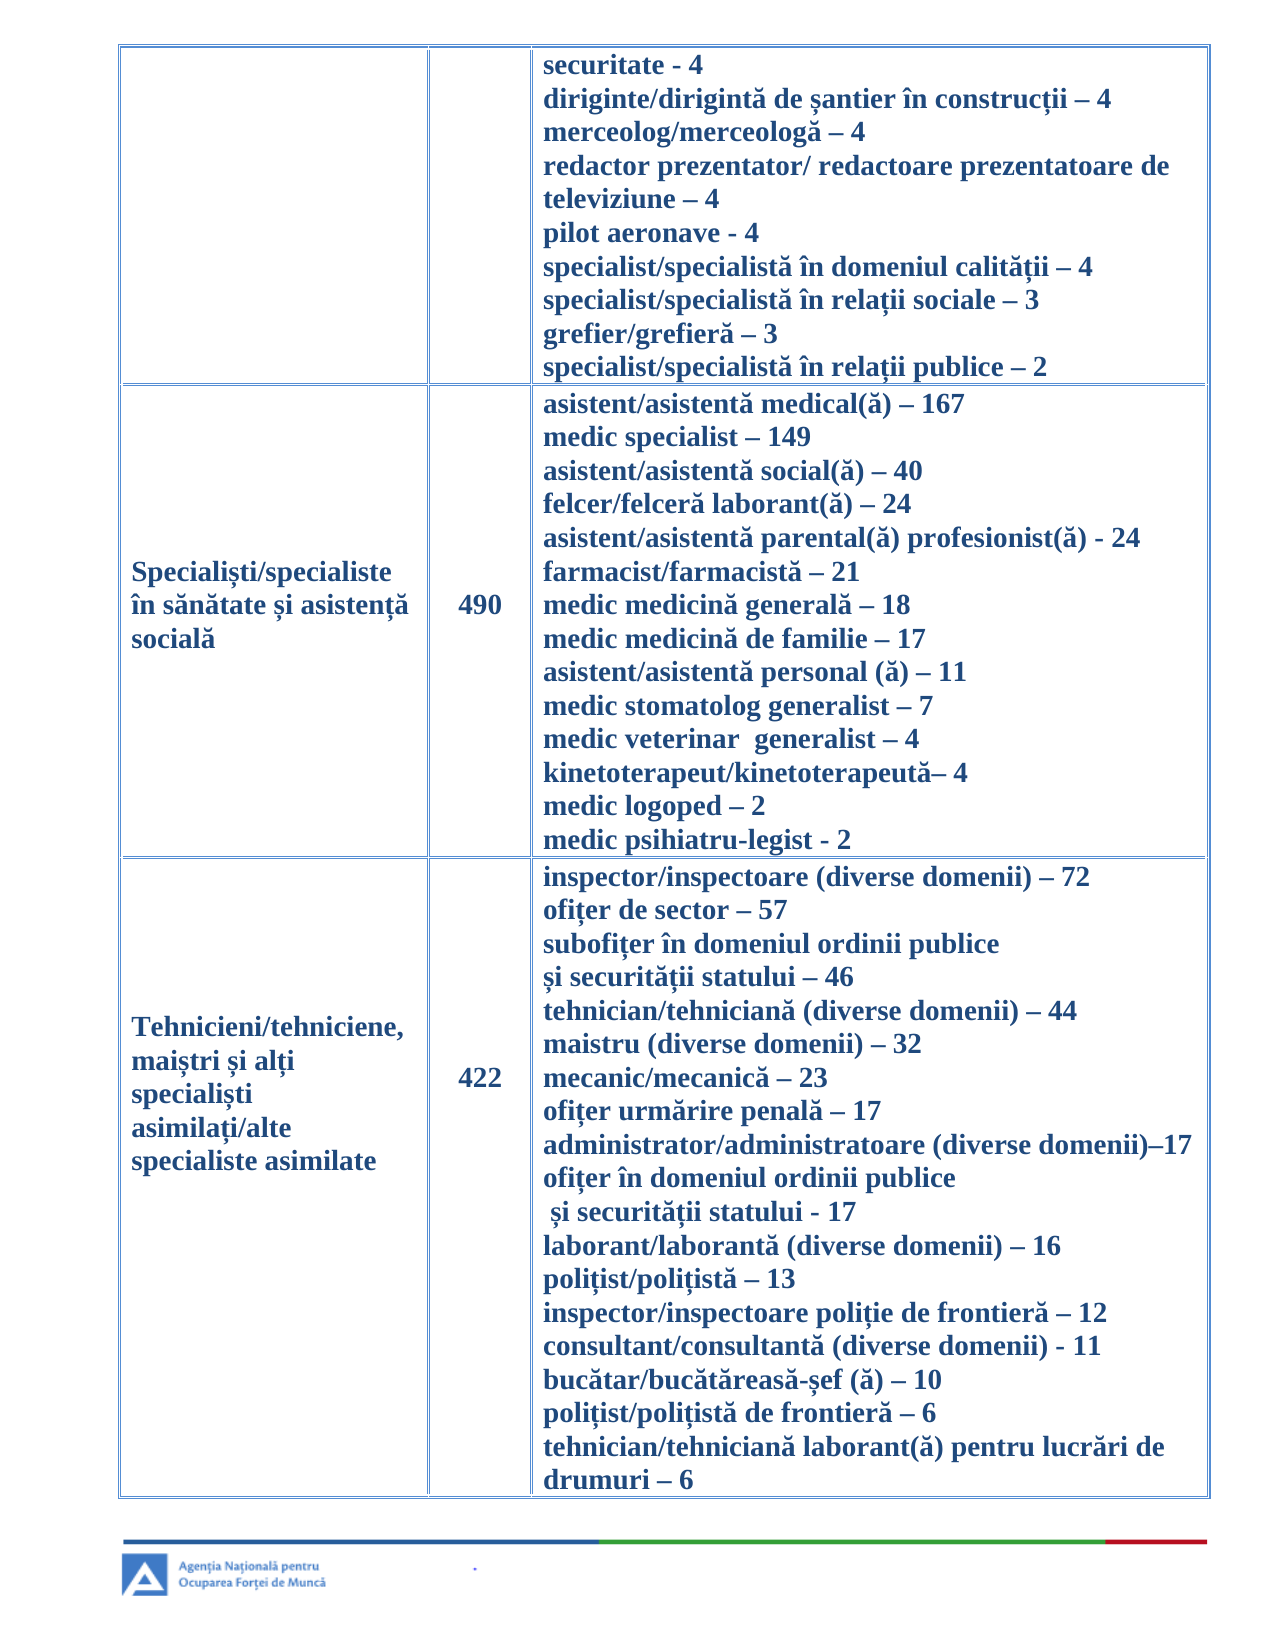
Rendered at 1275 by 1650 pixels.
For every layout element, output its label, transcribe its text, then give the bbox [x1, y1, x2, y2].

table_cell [121, 856, 428, 1496]
picture [118, 1534, 1208, 1605]
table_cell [532, 856, 1207, 1496]
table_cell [532, 48, 1207, 383]
table_cell asistent/asistentă medical(ă) – 167 medic specialist – 149 asistent/asistentă social(ă) – 40 felcer/felceră laborant(ă) – 24 asistent/asistentă parental(ă) profesionist(ă) - 24 farmacist/farmacistă – 21 medic medicină generală – 18 medic medicină de familie – 17 asistent/asistentă personal (ă) – 11 medic stomatolog generalist – 7 medic veterinar generalist – 4 kinetoterapeut/kinetoterapeută– 4 medic logoped – 2 medic psihiatru-legist - 2 [532, 383, 1209, 856]
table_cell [121, 48, 428, 383]
table_cell 500 [428, 45, 532, 383]
table_cell Specialiști/specialiste în sănătate și asistență socială [120, 383, 428, 856]
table_cell 490 [430, 386, 530, 856]
table_cell 422 [428, 856, 532, 1496]
